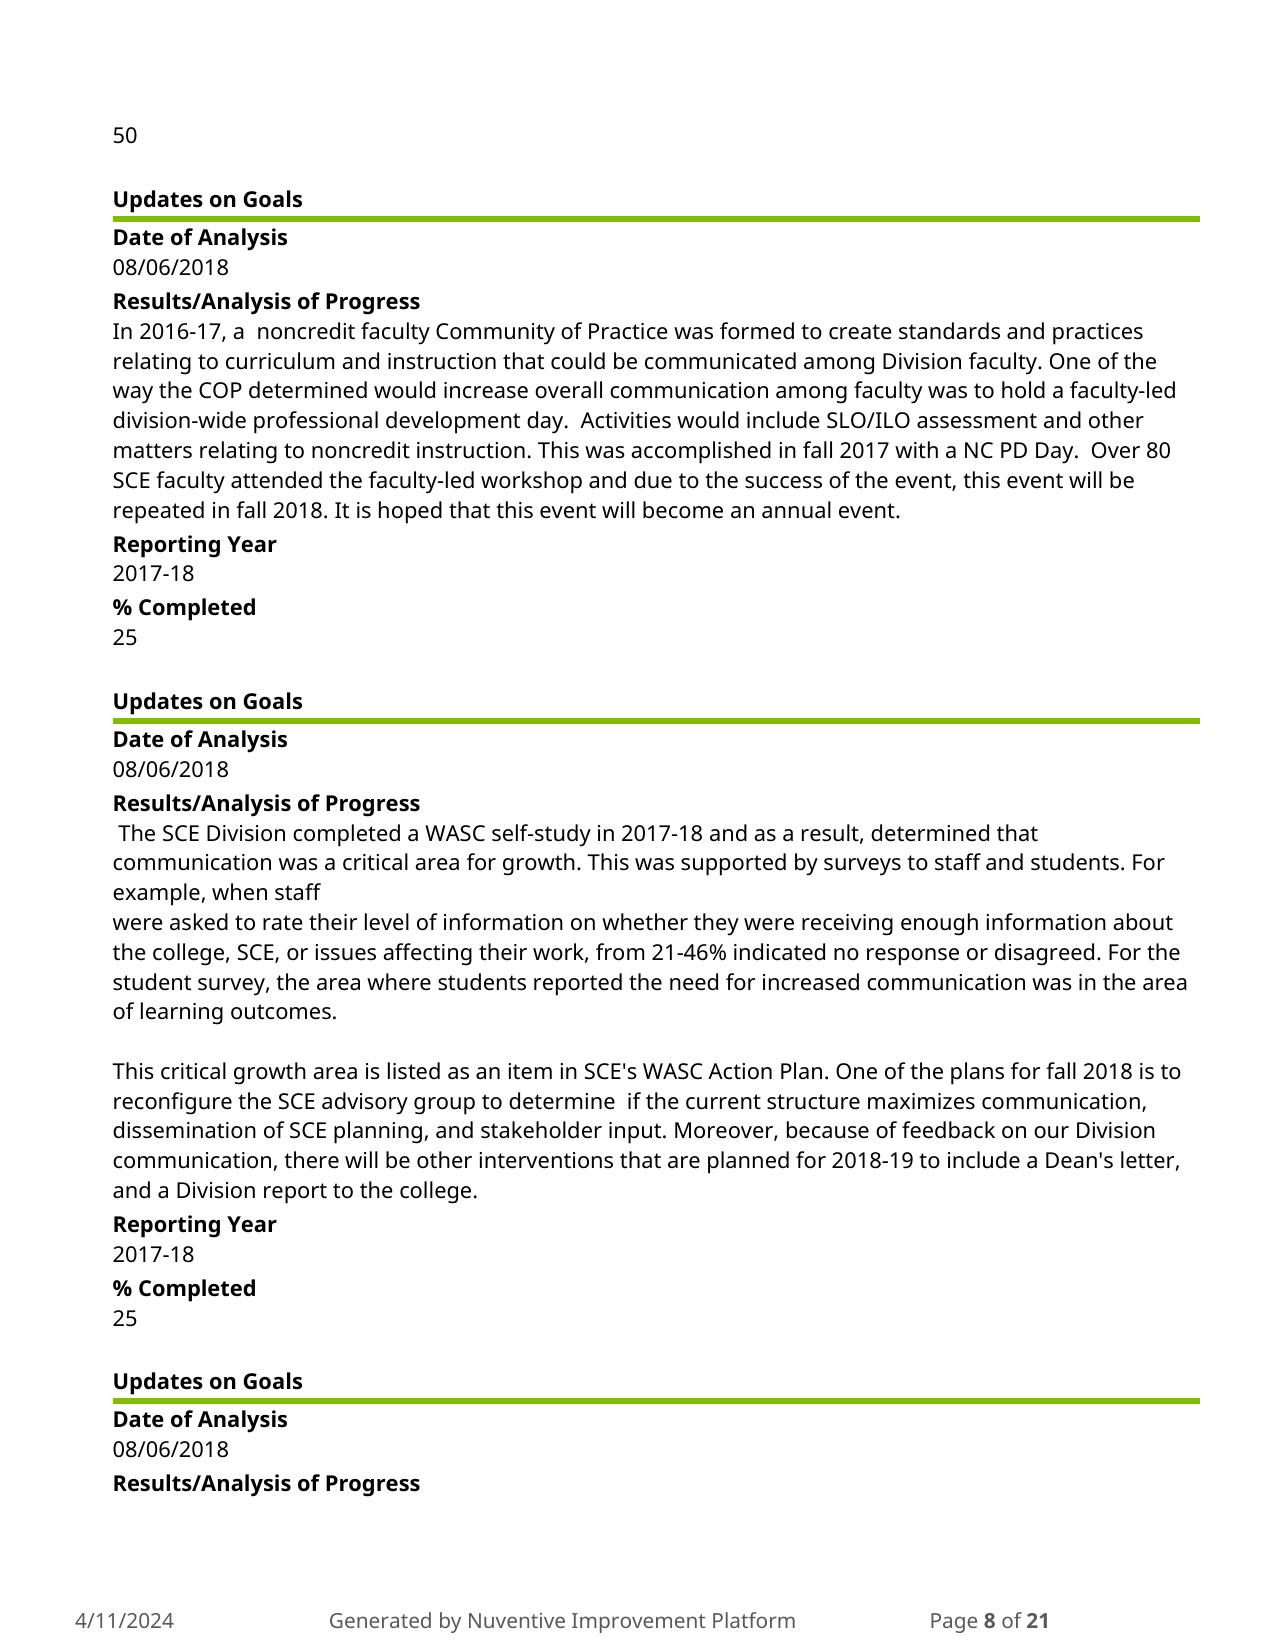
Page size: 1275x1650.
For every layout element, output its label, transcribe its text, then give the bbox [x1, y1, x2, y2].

text Results/Analysis of Progress [112, 286, 1200, 316]
text 08/06/2018 [112, 754, 1200, 783]
text 2017-18 [112, 1239, 1200, 1268]
text Updates on Goals [112, 184, 1200, 222]
text Reporting Year [112, 1209, 1200, 1239]
text 2017-18 [112, 558, 1200, 588]
text 50 [112, 120, 1200, 150]
text 25 [112, 1302, 1200, 1332]
text Date of Analysis [112, 1404, 1200, 1434]
text 08/06/2018 [112, 252, 1200, 282]
text Results/Analysis of Progress [112, 1468, 1200, 1498]
text In 2016-17, a noncredit faculty Community of Practice was formed to create standards and practices relating to curriculum and instruction that could be communicated among Division faculty. One of the way the COP determined would increase overall communication among faculty was to hold a faculty-led division-wide professional development day. Activities would include SLO/ILO assessment and other matters relating to noncredit instruction. This was accomplished in fall 2017 with a NC PD Day. Over 80 SCE faculty attended the faculty-led workshop and due to the success of the event, this event will be repeated in fall 2018. It is hoped that this event will become an annual event. [112, 316, 1200, 524]
text Results/Analysis of Progress [112, 788, 1200, 817]
text Updates on Goals [112, 1366, 1200, 1404]
text Date of Analysis [112, 724, 1200, 754]
text The SCE Division completed a WASC self-study in 2017-18 and as a result, determined that communication was a critical area for growth. This was supported by surveys to staff and students. For example, when staff were asked to rate their level of information on whether they were receiving enough information about the college, SCE, or issues affecting their work, from 21-46% indicated no response or disagreed. For the student survey, the area where students reported the need for increased communication was in the area of learning outcomes. This critical growth area is listed as an item in SCE's WASC Action Plan. One of the plans for fall 2018 is to reconfigure the SCE advisory group to determine if the current structure maximizes communication, dissemination of SCE planning, and stakeholder input. Moreover, because of feedback on our Division communication, there will be other interventions that are planned for 2018-19 to include a Dean's letter, and a Division report to the college. [112, 817, 1200, 1205]
text % Completed [112, 592, 1200, 622]
text 08/06/2018 [112, 1434, 1200, 1464]
text Updates on Goals [112, 686, 1200, 724]
text 25 [112, 622, 1200, 652]
text Reporting Year [112, 528, 1200, 558]
text % Completed [112, 1273, 1200, 1302]
text Date of Analysis [112, 222, 1200, 252]
